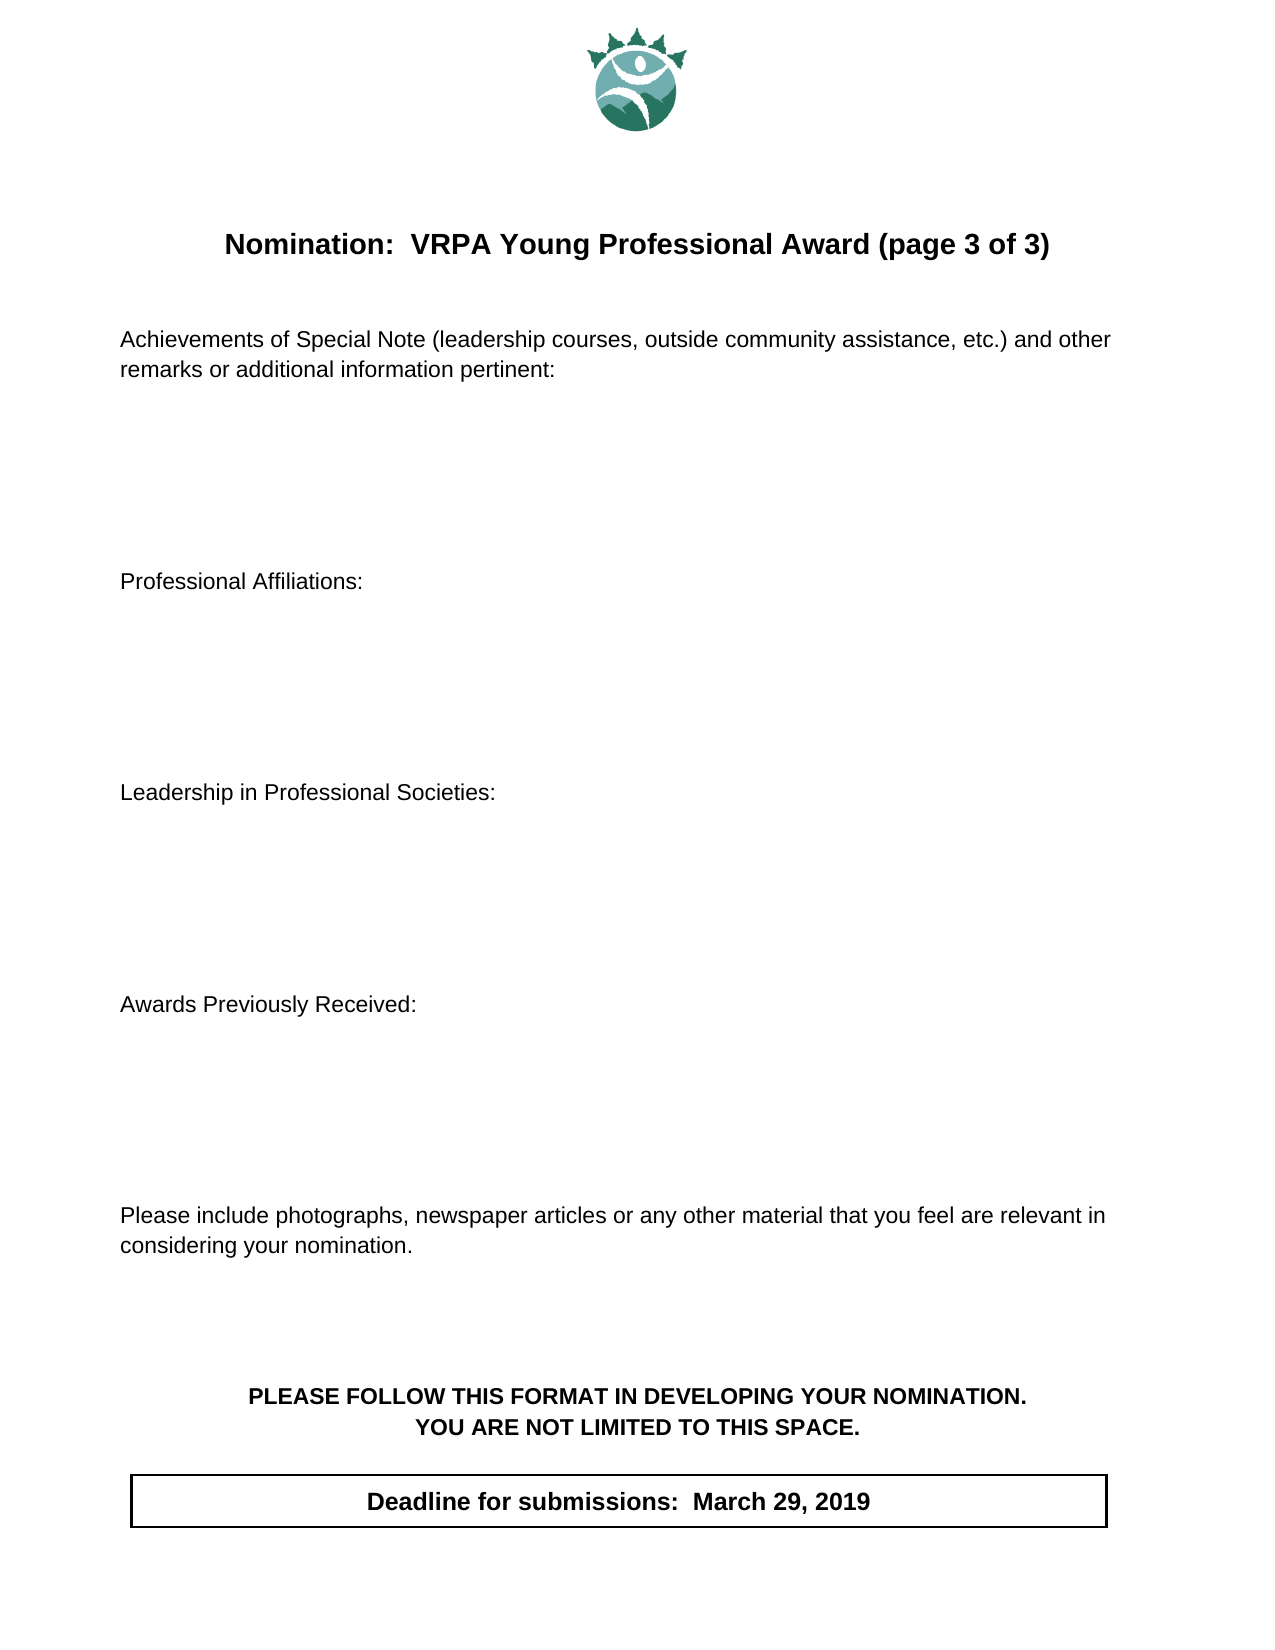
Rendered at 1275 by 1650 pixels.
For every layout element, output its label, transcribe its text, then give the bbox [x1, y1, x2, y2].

text Leadership in Professional Societies: [120, 779, 1155, 806]
text Achievements of Special Note (leadership courses, outside community assistance, etc.) and other remarks or additional information pertinent: [120, 326, 1155, 383]
text Please include photographs, newspaper articles or any other material that you feel are relevant in considering your nomination. [120, 1202, 1155, 1259]
text YOU ARE NOT LIMITED TO THIS SPACE. [120, 1413, 1155, 1440]
text PLEASE FOLLOW THIS FORMAT IN DEVELOPING YOUR NOMINATION. [120, 1383, 1155, 1410]
text Nomination: VRPA Young Professional Award (page 3 of 3) [120, 227, 1155, 261]
table_header Deadline for submissions: March 29, 2019 [133, 1476, 1105, 1526]
picture [585, 22, 690, 142]
text Professional Affiliations: [120, 568, 1155, 594]
text Awards Previously Received: [120, 991, 1155, 1017]
